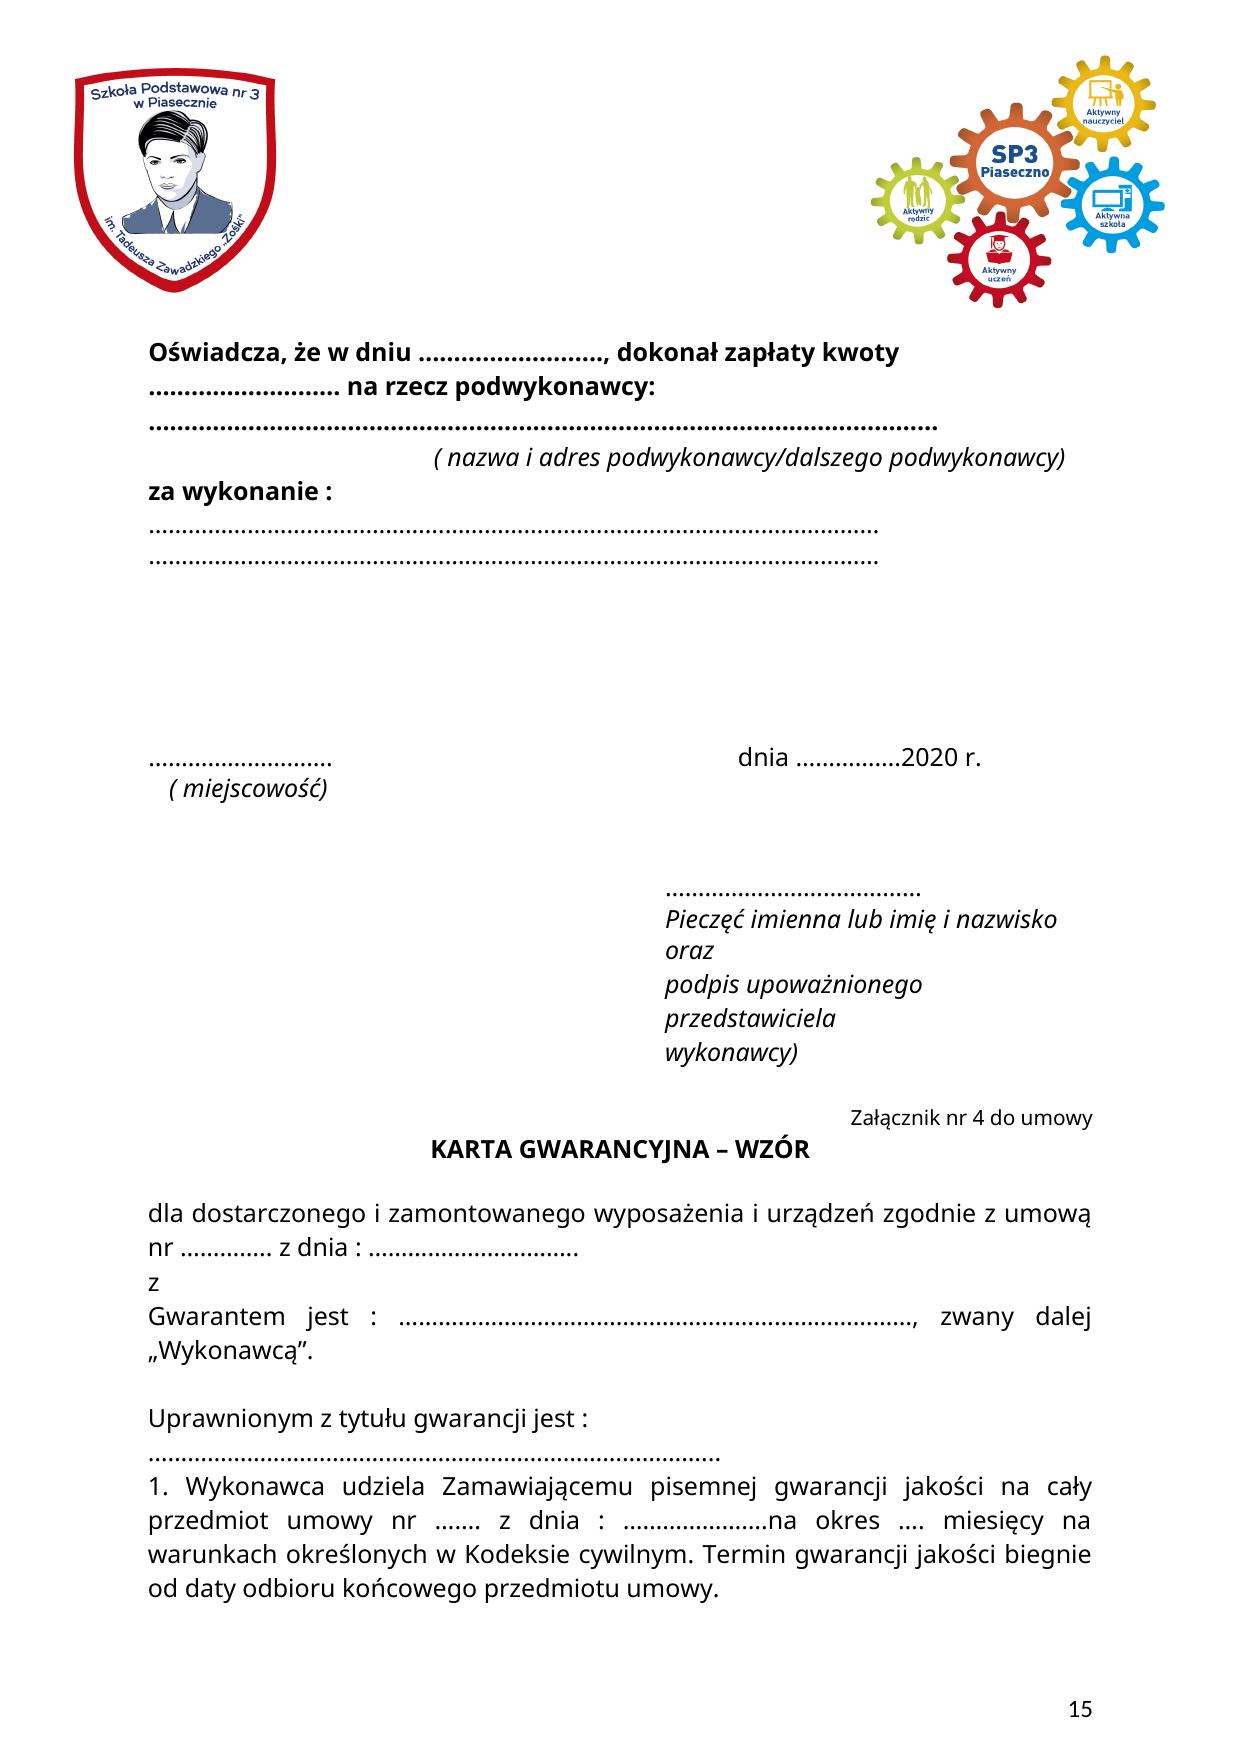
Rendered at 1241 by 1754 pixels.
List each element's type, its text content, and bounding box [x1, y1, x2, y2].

picture [0, 1, 1241, 311]
text podpis upoważnionego przedstawiciela [665, 967, 1093, 1035]
text wykonawcy) [665, 1035, 1093, 1069]
text 1. Wykonawca udziela Zamawiającemu pisemnej gwarancji jakości na cały przedmiot umowy nr ……. z dnia : ………………….na okres …. miesięcy na warunkach określonych w Kodeksie cywilnym. Termin gwarancji jakości biegnie od daty odbioru końcowego przedmiotu umowy. [148, 1468, 1093, 1605]
text ………………………………………………………………………………………………… [148, 508, 1093, 539]
text ( nazwa i adres podwykonawcy/dalszego podwykonawcy) [433, 440, 1093, 474]
text za wykonanie : [148, 474, 1093, 508]
text Załącznik nr 4 do umowy [148, 1103, 1093, 1131]
text Oświadcza, że w dniu …………………….., dokonał zapłaty kwoty ……………………… na rzecz podwykonawcy: [148, 335, 1093, 403]
text ………………………………… [665, 872, 1093, 902]
text …………………………………………………………………………... [148, 1434, 1093, 1468]
text ………………………. dnia …………….2020 r. [148, 740, 1093, 774]
text Gwarantem jest : ……………………………………………………………………, zwany dalej „Wykonawcą”. [148, 1298, 1093, 1366]
text z [148, 1264, 1093, 1298]
text ………………………………………………………………………………………………… [148, 403, 1093, 437]
text ………………………………………………………………………………………………… [148, 539, 1093, 571]
text KARTA GWARANCYJNA – WZÓR [148, 1131, 1093, 1166]
text ( miejscowość) [169, 774, 1093, 804]
text Uprawnionym z tytułu gwarancji jest : [148, 1400, 1093, 1434]
text Pieczęć imienna lub imię i nazwisko oraz [665, 902, 1093, 967]
text dla dostarczonego i zamontowanego wyposażenia i urządzeń zgodnie z umową nr ………….. z dnia : ………………………….. [148, 1196, 1093, 1264]
